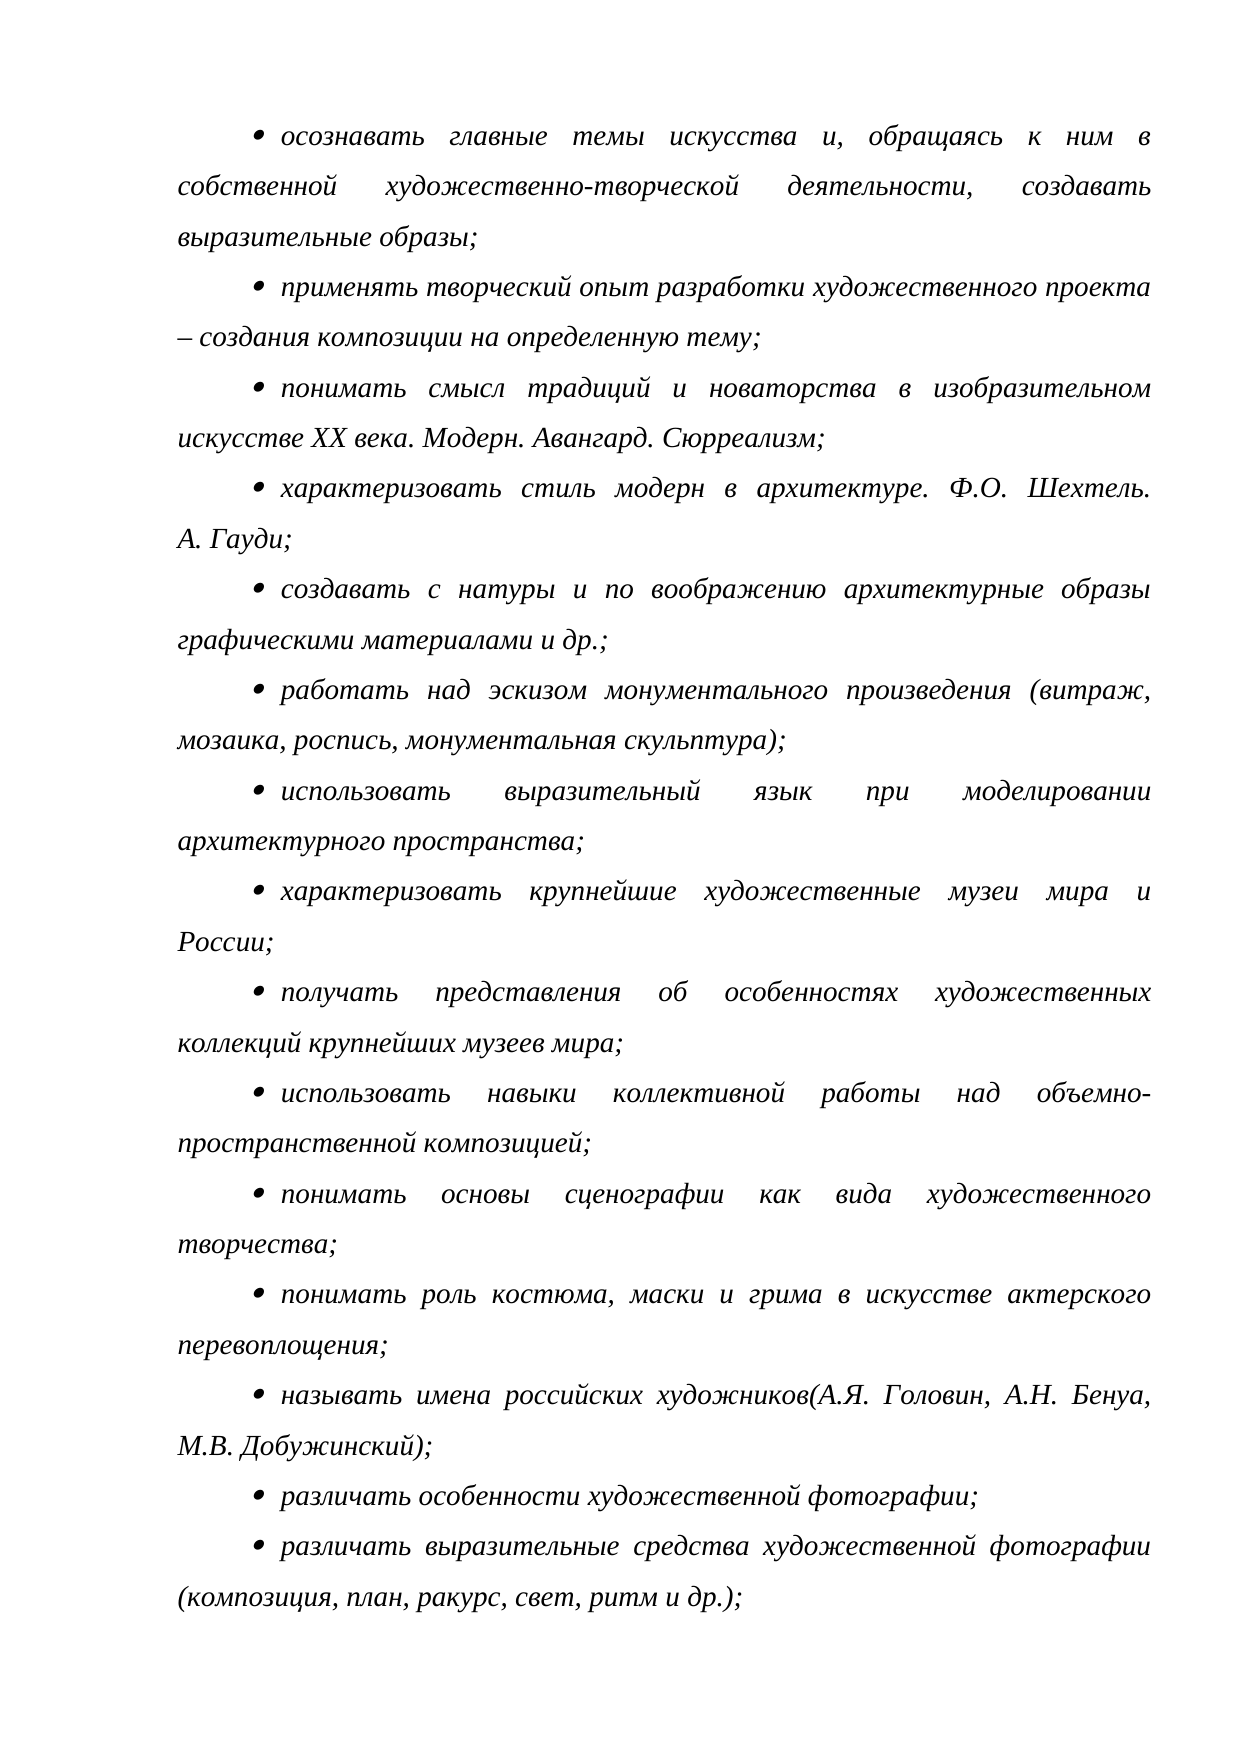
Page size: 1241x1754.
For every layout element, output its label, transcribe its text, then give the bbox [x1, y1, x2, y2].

list использовать выразительный язык при моделировании архитектурного пространства; [177, 773, 1152, 857]
list различать особенности художественной фотографии; [177, 1478, 1152, 1512]
list называть имена российских художников(А.Я. Головин, А.Н. Бенуа, М.В. Добужинский); [177, 1377, 1152, 1461]
list создавать с натуры и по воображению архитектурные образы графическими материалами и др.; [177, 571, 1152, 655]
list применять творческий опыт разработки художественного проекта – создания композиции на определенную тему; [177, 269, 1152, 353]
list получать представления об особенностях художественных коллекций крупнейших музеев мира; [177, 974, 1152, 1058]
list осознавать главные темы искусства и, обращаясь к ним в собственной художественно-творческой деятельности, создавать выразительные образы; [177, 118, 1152, 252]
list понимать роль костюма, маски и грима в искусстве актерского перевоплощения; [177, 1276, 1152, 1360]
list использовать навыки коллективной работы над объемно- пространственной композицией; [177, 1075, 1152, 1159]
list различать выразительные средства художественной фотографии (композиция, план, ракурс, свет, ритм и др.); [177, 1528, 1152, 1612]
list характеризовать стиль модерн в архитектуре. Ф.О. Шехтель. А. Гауди; [177, 471, 1152, 554]
list характеризовать крупнейшие художественные музеи мира и России; [177, 873, 1152, 957]
list понимать смысл традиций и новаторства в изобразительном искусстве XX века. Модерн. Авангард. Сюрреализм; [177, 370, 1152, 454]
list работать над эскизом монументального произведения (витраж, мозаика, роспись, монументальная скульптура); [177, 672, 1152, 756]
list понимать основы сценографии как вида художественного творчества; [177, 1176, 1152, 1260]
